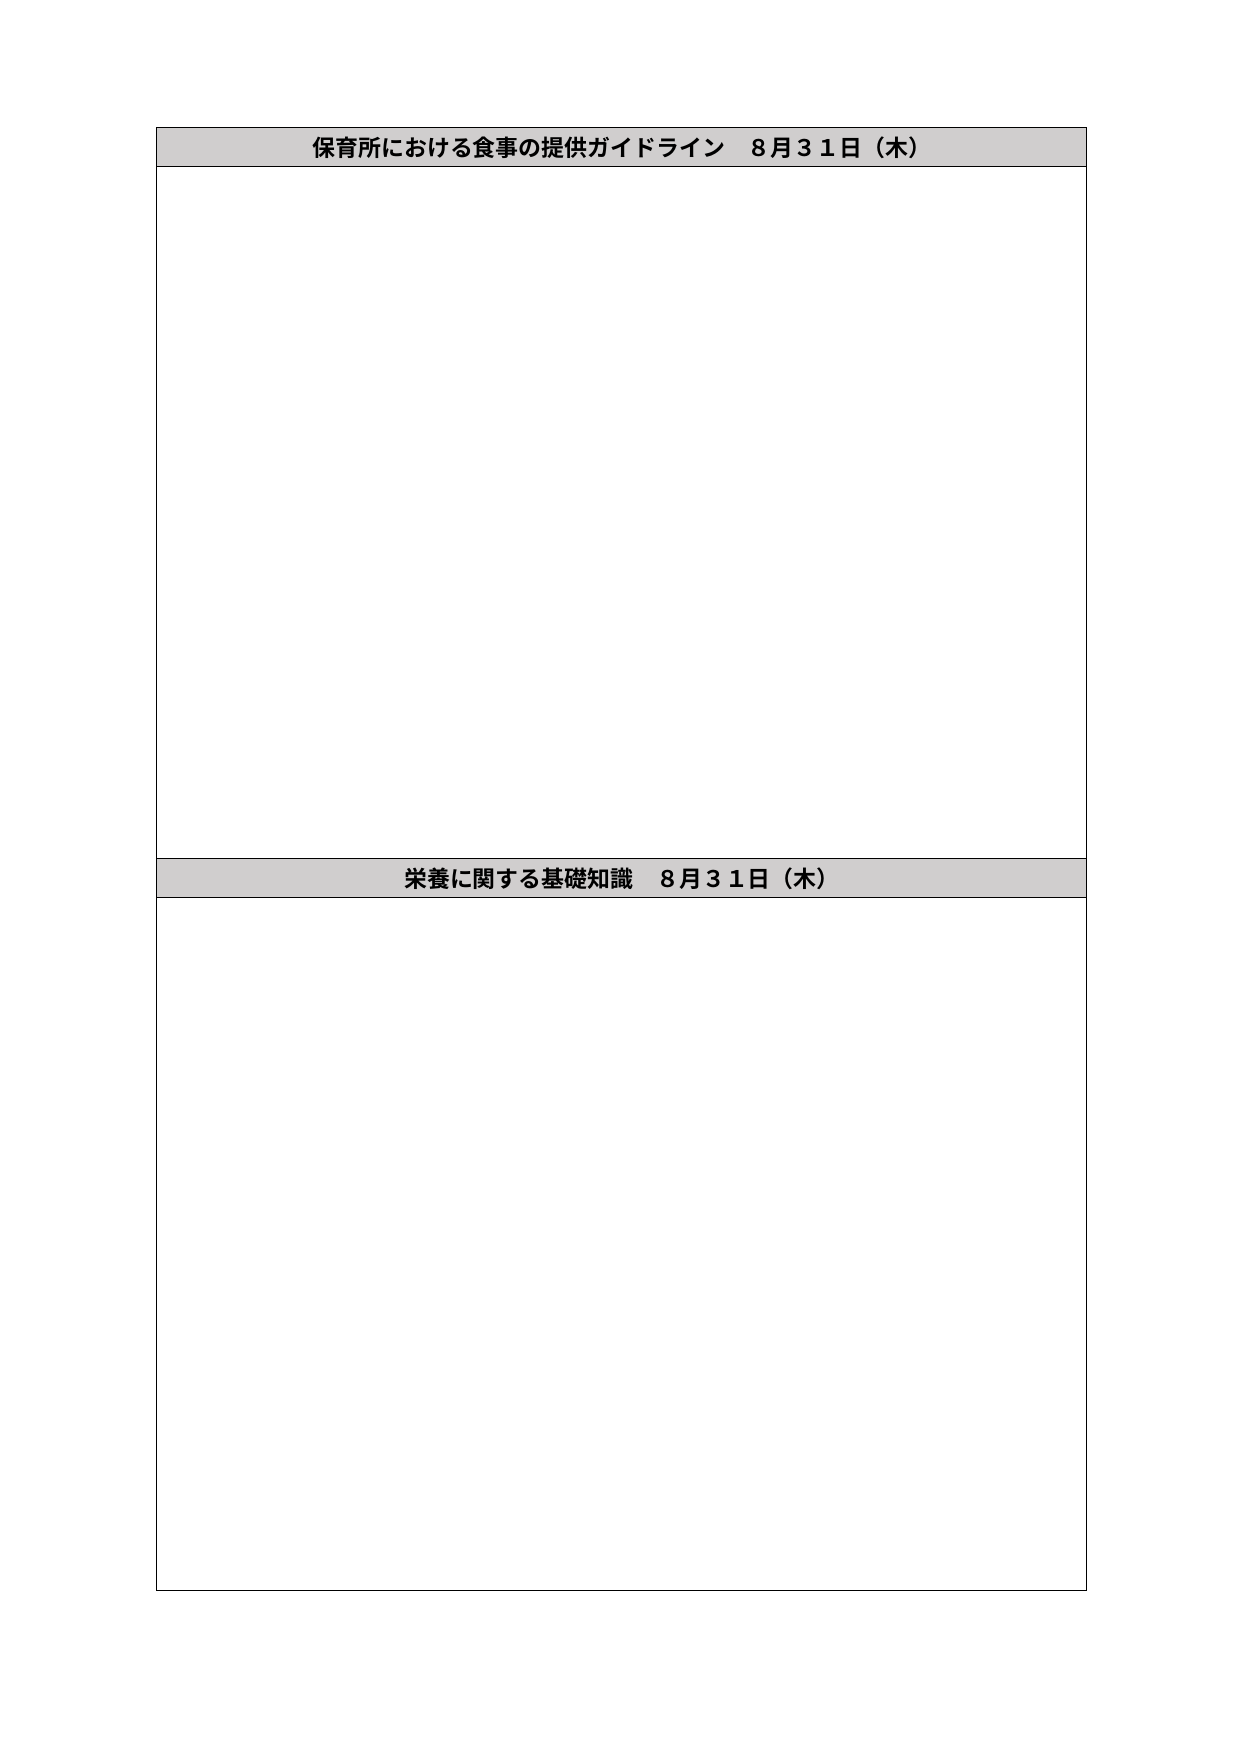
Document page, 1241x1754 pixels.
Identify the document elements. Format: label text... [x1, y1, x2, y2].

table_cell [157, 898, 1086, 1589]
table_cell 栄養に関する基礎知識 ８月３１日（木） [157, 859, 1086, 897]
table_cell [157, 167, 1086, 858]
table_header 保育所における食事の提供ガイドライン ８月３１日（木） [157, 128, 1086, 166]
